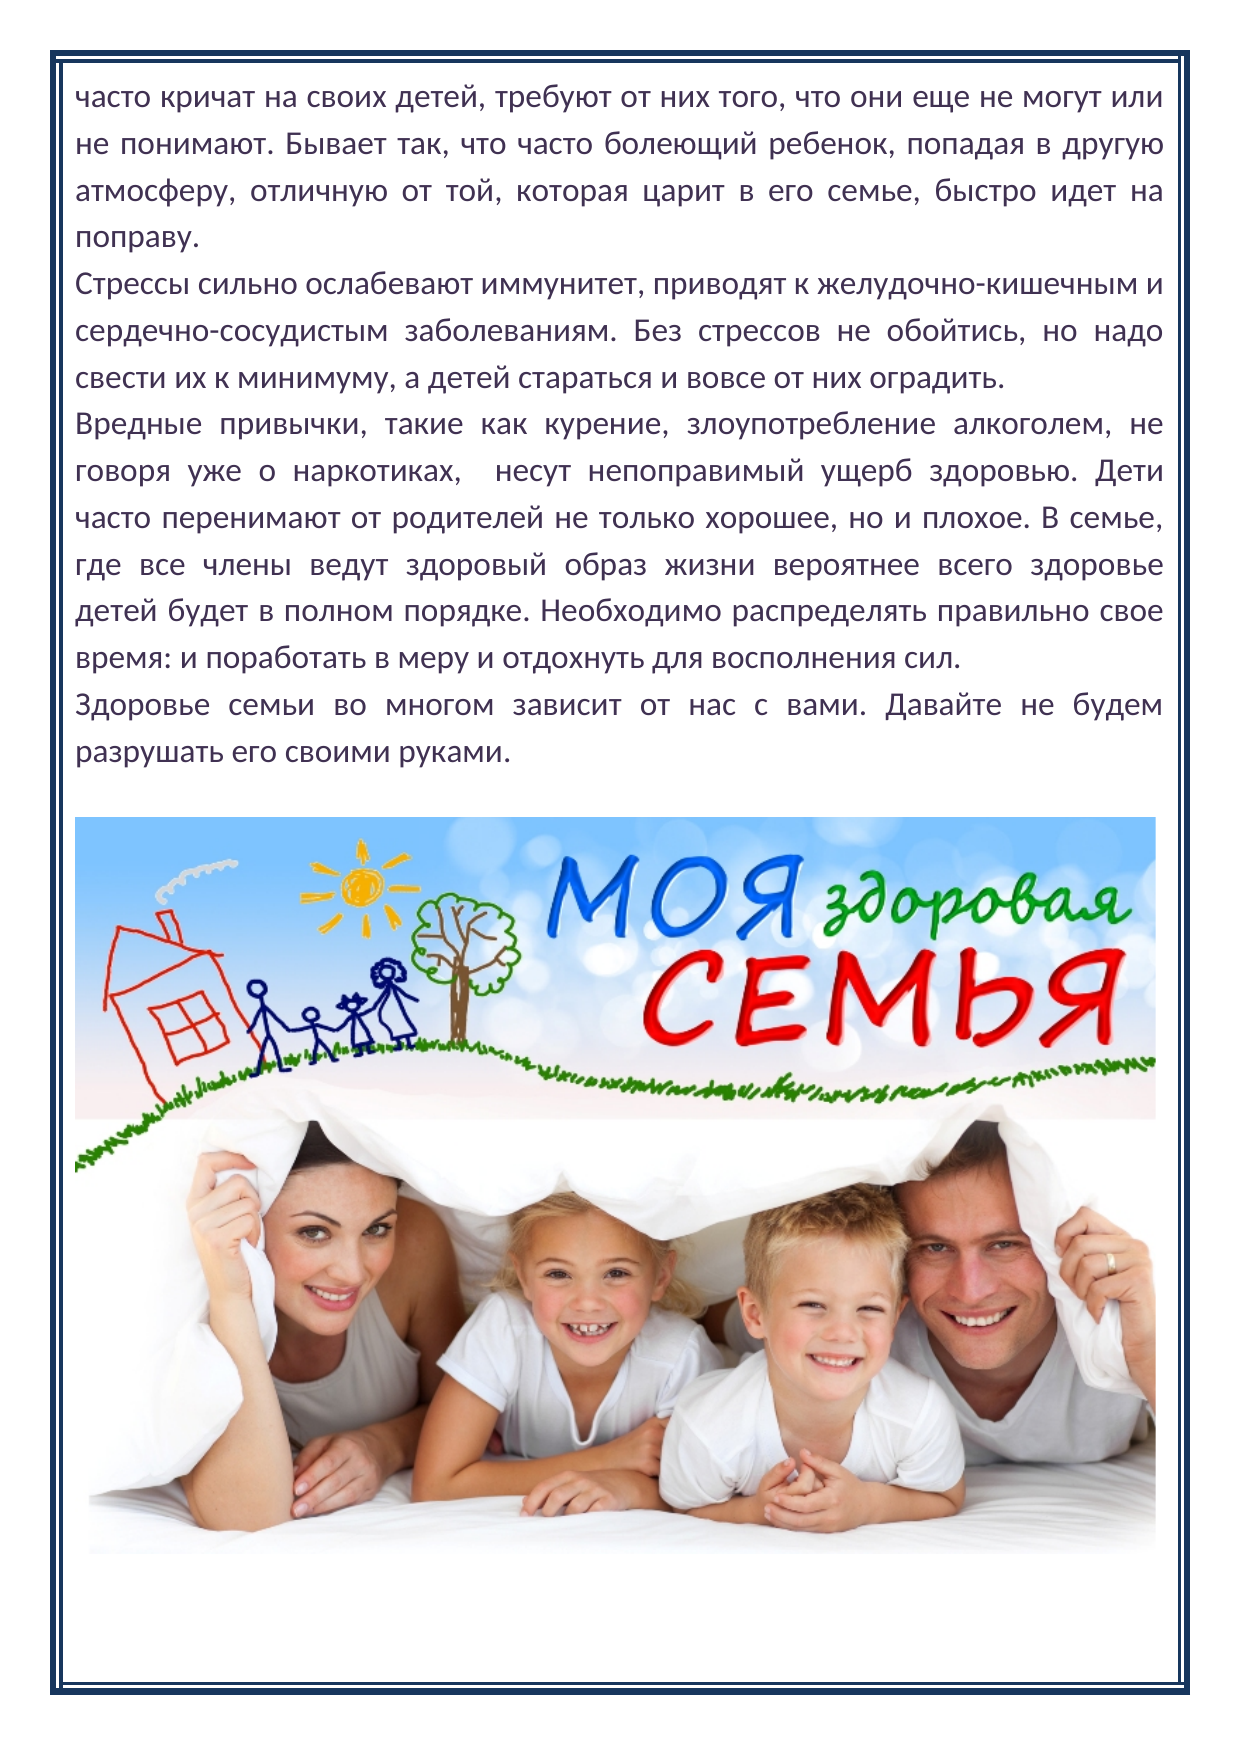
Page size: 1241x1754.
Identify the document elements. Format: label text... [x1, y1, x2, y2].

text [75, 75, 1165, 256]
picture [75, 817, 1156, 1554]
text Вредные привычки, такие как курение, злоупотребление алкоголем, не говоря уже о наркотиках, несут непоправимый ущерб здоровью. Дети часто перенимают от родителей не только хорошее, но и плохое. В семье, где все члены ведут здоровый образ жизни вероятнее всего здоровье детей будет в полном порядке. Необходимо распределять правильно свое время: и поработать в меру и отдохнуть для восполнения сил. [75, 402, 1165, 677]
text Стрессы сильно ослабевают иммунитет, приводят к желудочно-кишечным и сердечно-сосудистым заболеваниям. Без стрессов не обойтись, но надо свести их к минимуму, а детей стараться и вовсе от них оградить. [75, 262, 1165, 396]
text Здоровье семьи во многом зависит от нас с вами. Давайте не будем разрушать его своими руками. [75, 683, 1165, 771]
